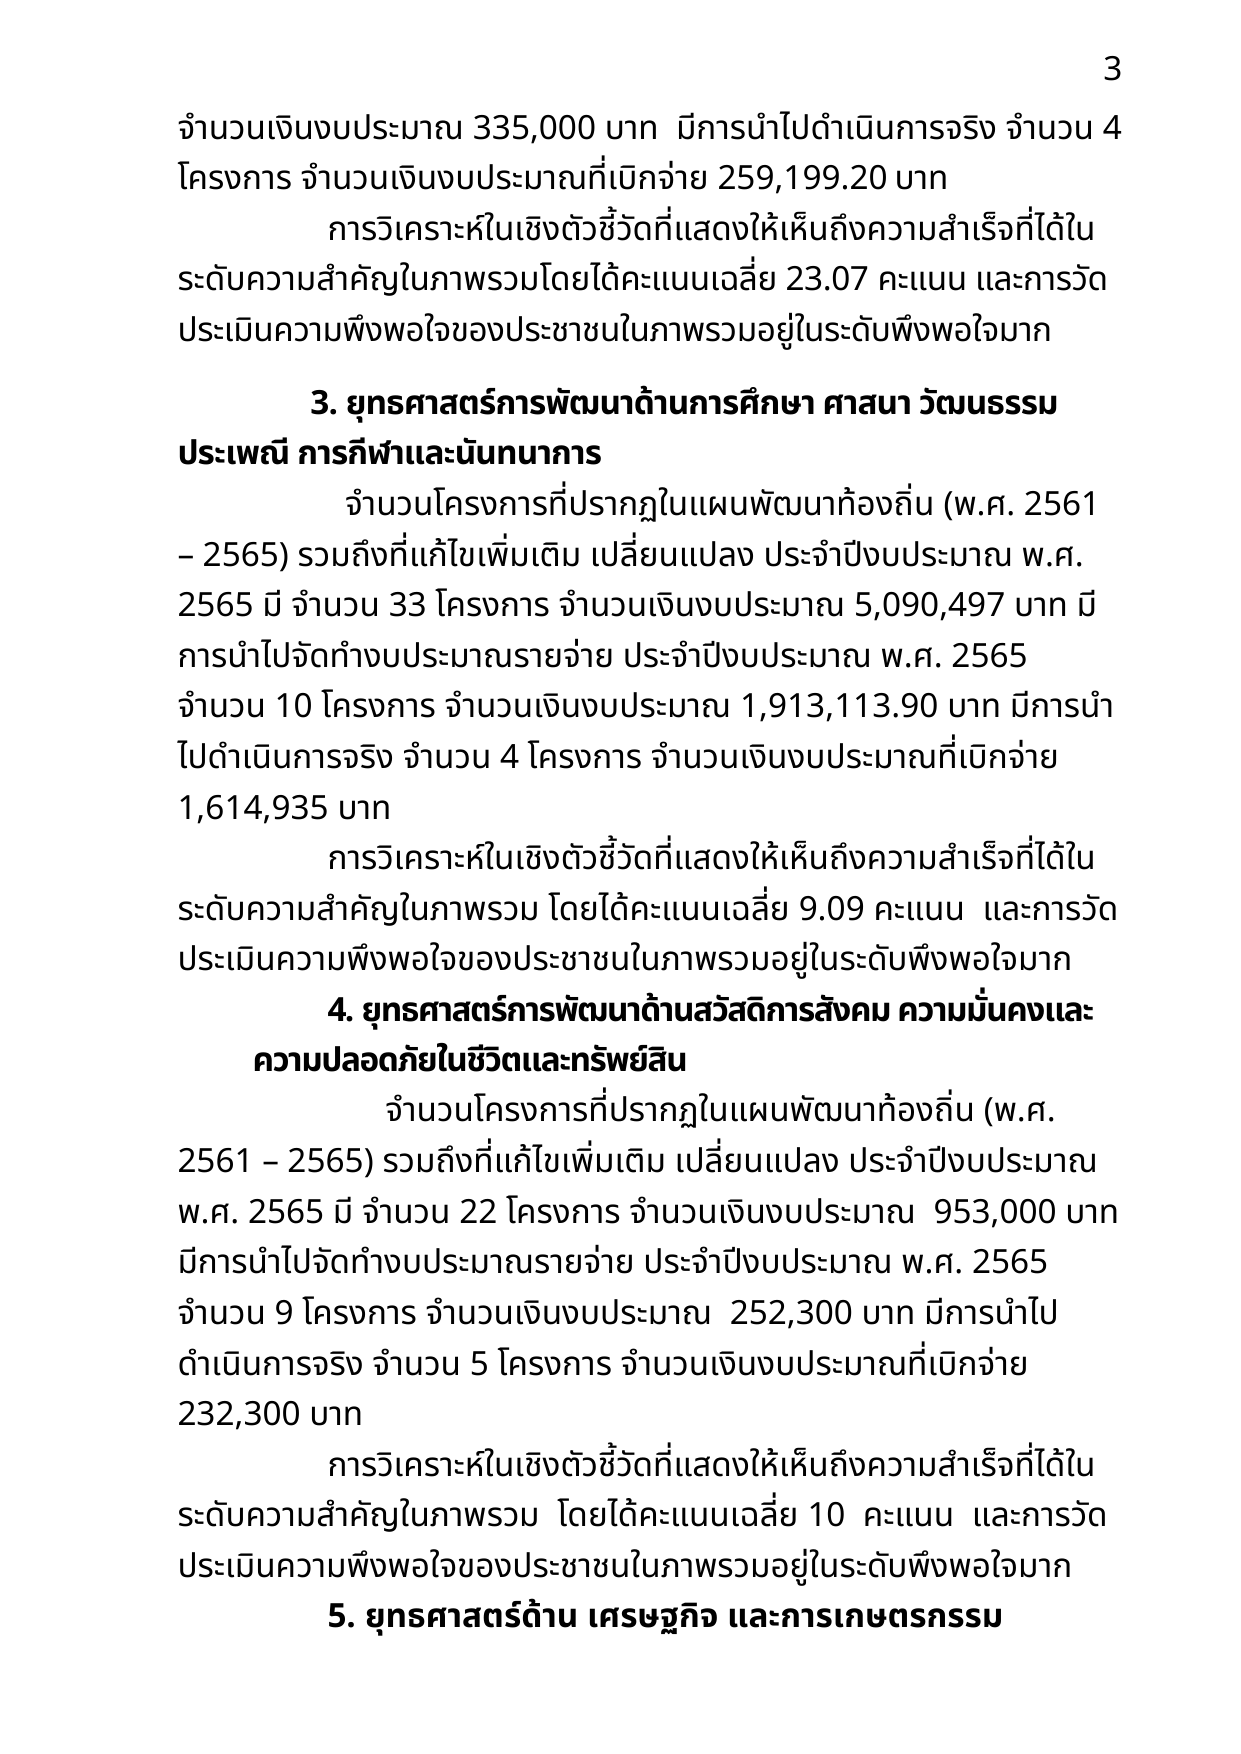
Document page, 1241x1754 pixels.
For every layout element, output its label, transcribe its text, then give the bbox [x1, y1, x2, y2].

text การวิเคราะห์ในเชิงตัวชี้วัดที่แสดงให้เห็นถึงความสำเร็จที่ได้ในระดับความสำคัญในภาพรวม โดยได้คะแนนเฉลี่ย 10 คะแนน และการวัดประเมินความพึงพอใจของประชาชนในภาพรวมอยู่ในระดับพึงพอใจมาก [177, 1441, 1122, 1592]
list 3. ยุทธศาสตร์การพัฒนาด้านการศึกษา ศาสนา วัฒนธรรม ประเพณี การกีฬาและนันทนาการ [177, 379, 1122, 480]
list จำนวนโครงการที่ปรากฏในแผนพัฒนาท้องถิ่น (พ.ศ. 2561 – 2565) รวมถึงที่แก้ไขเพิ่มเติม เปลี่ยนแปลง ประจำปีงบประมาณ พ.ศ. 2565 มี จำนวน 33 โครงการ จำนวนเงินงบประมาณ 5,090,497 บาท มีการนำไปจัดทำงบประมาณรายจ่าย ประจำปีงบประมาณ พ.ศ. 2565 จำนวน 10 โครงการ จำนวนเงินงบประมาณ 1,913,113.90 บาท มีการนำไปดำเนินการจริง จำนวน 4 โครงการ จำนวนเงินงบประมาณที่เบิกจ่าย 1,614,935 บาท [177, 480, 1122, 834]
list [177, 103, 1122, 205]
text จำนวนโครงการที่ปรากฏในแผนพัฒนาท้องถิ่น (พ.ศ. 2561 – 2565) รวมถึงที่แก้ไขเพิ่มเติม เปลี่ยนแปลง ประจำปีงบประมาณ พ.ศ. 2565 มี จำนวน 22 โครงการ จำนวนเงินงบประมาณ 953,000 บาท มีการนำไปจัดทำงบประมาณรายจ่าย ประจำปีงบประมาณ พ.ศ. 2565 จำนวน 9 โครงการ จำนวนเงินงบประมาณ 252,300 บาท มีการนำไปดำเนินการจริง จำนวน 5 โครงการ จำนวนเงินงบประมาณที่เบิกจ่าย 232,300 บาท [177, 1086, 1122, 1441]
list การวิเคราะห์ในเชิงตัวชี้วัดที่แสดงให้เห็นถึงความสำเร็จที่ได้ในระดับความสำคัญในภาพรวมโดยได้คะแนนเฉลี่ย 23.07 คะแนน และการวัดประเมินความพึงพอใจของประชาชนในภาพรวมอยู่ในระดับพึงพอใจมาก [177, 205, 1122, 356]
list การวิเคราะห์ในเชิงตัวชี้วัดที่แสดงให้เห็นถึงความสำเร็จที่ได้ในระดับความสำคัญในภาพรวม โดยได้คะแนนเฉลี่ย 9.09 คะแนน และการวัดประเมินความพึงพอใจของประชาชนในภาพรวมอยู่ในระดับพึงพอใจมาก [177, 834, 1122, 986]
list ยุทธศาสตร์ด้าน เศรษฐกิจ และการเกษตรกรรม [327, 1592, 1122, 1643]
list 4. ยุทธศาสตร์การพัฒนาด้านสวัสดิการสังคม ความมั่นคงและความปลอดภัยในชีวิตและทรัพย์สิน [252, 986, 1122, 1086]
